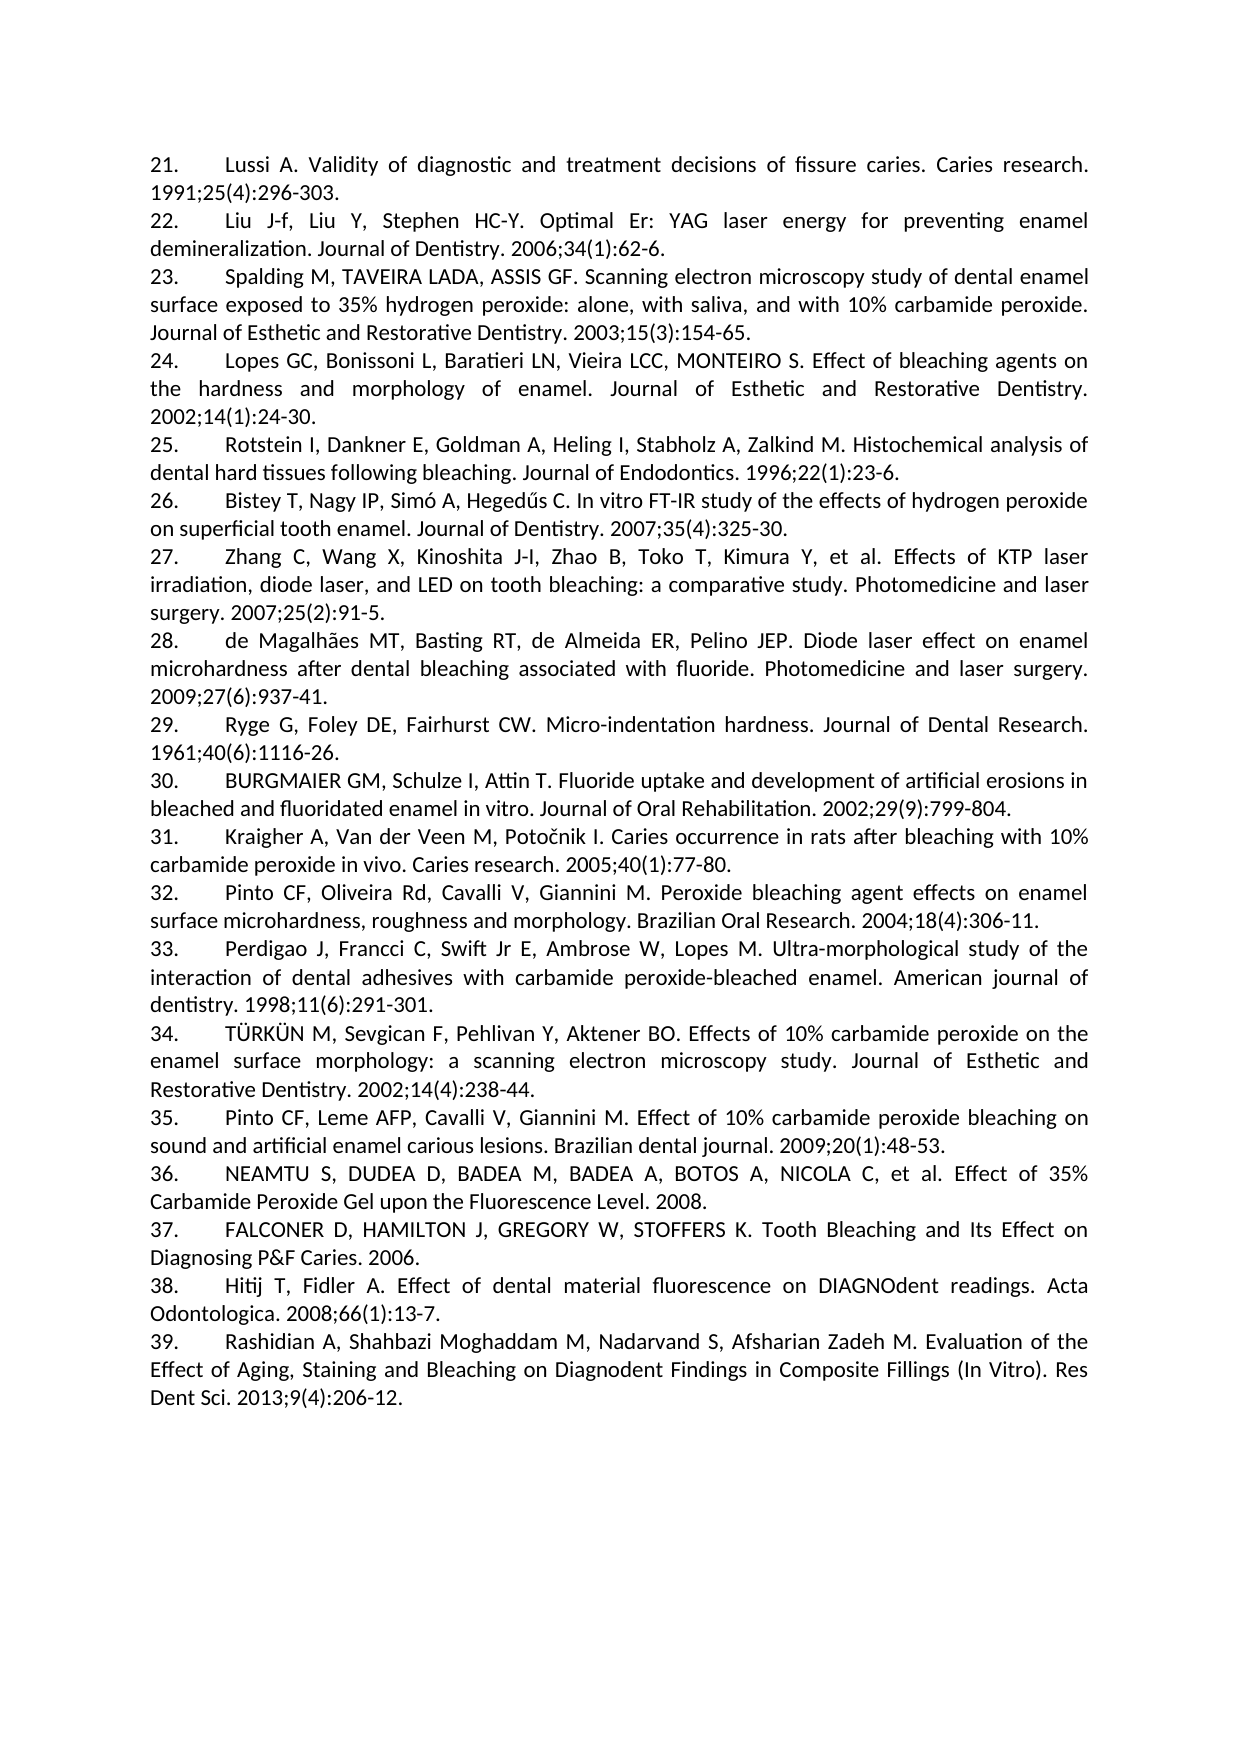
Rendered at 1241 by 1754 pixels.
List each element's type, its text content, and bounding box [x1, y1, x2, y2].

text 34. TÜRKÜN M, Sevgican F, Pehlivan Y, Aktener BO. Effects of 10% carbamide peroxide on the enamel surface morphology: a scanning electron microscopy study. Journal of Esthetic and Restorative Dentistry. 2002;14(4):238-44. [150, 1019, 1090, 1103]
text 31. Kraigher A, Van der Veen M, Potočnik I. Caries occurrence in rats after bleaching with 10% carbamide peroxide in vivo. Caries research. 2005;40(1):77-80. [150, 822, 1090, 878]
text 35. Pinto CF, Leme AFP, Cavalli V, Giannini M. Effect of 10% carbamide peroxide bleaching on sound and artificial enamel carious lesions. Brazilian dental journal. 2009;20(1):48-53. [150, 1103, 1090, 1159]
text 30. BURGMAIER GM, Schulze I, Attin T. Fluoride uptake and development of artificial erosions in bleached and fluoridated enamel in vitro. Journal of Oral Rehabilitation. 2002;29(9):799-804. [150, 766, 1090, 822]
text 23. Spalding M, TAVEIRA LADA, ASSIS GF. Scanning electron microscopy study of dental enamel surface exposed to 35% hydrogen peroxide: alone, with saliva, and with 10% carbamide peroxide. Journal of Esthetic and Restorative Dentistry. 2003;15(3):154-65. [150, 262, 1090, 346]
text 33. Perdigao J, Francci C, Swift Jr E, Ambrose W, Lopes M. Ultra-morphological study of the interaction of dental adhesives with carbamide peroxide-bleached enamel. American journal of dentistry. 1998;11(6):291-301. [150, 934, 1090, 1019]
text 24. Lopes GC, Bonissoni L, Baratieri LN, Vieira LCC, MONTEIRO S. Effect of bleaching agents on the hardness and morphology of enamel. Journal of Esthetic and Restorative Dentistry. 2002;14(1):24-30. [150, 346, 1090, 430]
text 29. Ryge G, Foley DE, Fairhurst CW. Micro-indentation hardness. Journal of Dental Research. 1961;40(6):1116-26. [150, 710, 1090, 766]
text 32. Pinto CF, Oliveira Rd, Cavalli V, Giannini M. Peroxide bleaching agent effects on enamel surface microhardness, roughness and morphology. Brazilian Oral Research. 2004;18(4):306-11. [150, 878, 1090, 934]
text 25. Rotstein I, Dankner E, Goldman A, Heling I, Stabholz A, Zalkind M. Histochemical analysis of dental hard tissues following bleaching. Journal of Endodontics. 1996;22(1):23-6. [150, 430, 1090, 486]
text 27. Zhang C, Wang X, Kinoshita J-I, Zhao B, Toko T, Kimura Y, et al. Effects of KTP laser irradiation, diode laser, and LED on tooth bleaching: a comparative study. Photomedicine and laser surgery. 2007;25(2):91-5. [150, 542, 1090, 626]
text 36. NEAMTU S, DUDEA D, BADEA M, BADEA A, BOTOS A, NICOLA C, et al. Effect of 35% Carbamide Peroxide Gel upon the Fluorescence Level. 2008. [150, 1159, 1090, 1215]
text 39. Rashidian A, Shahbazi Moghaddam M, Nadarvand S, Afsharian Zadeh M. Evaluation of the Effect of Aging, Staining and Bleaching on Diagnodent Findings in Composite Fillings (In Vitro). Res Dent Sci. 2013;9(4):206-12. [150, 1327, 1090, 1411]
text 37. FALCONER D, HAMILTON J, GREGORY W, STOFFERS K. Tooth Bleaching and Its Effect on Diagnosing P&F Caries. 2006. [150, 1215, 1090, 1271]
text 21. Lussi A. Validity of diagnostic and treatment decisions of fissure caries. Caries research. 1991;25(4):296-303. [150, 150, 1090, 206]
text 28. de Magalhães MT, Basting RT, de Almeida ER, Pelino JEP. Diode laser effect on enamel microhardness after dental bleaching associated with fluoride. Photomedicine and laser surgery. 2009;27(6):937-41. [150, 626, 1090, 710]
text 22. Liu J-f, Liu Y, Stephen HC-Y. Optimal Er: YAG laser energy for preventing enamel demineralization. Journal of Dentistry. 2006;34(1):62-6. [150, 206, 1090, 262]
text 26. Bistey T, Nagy IP, Simó A, Hegedűs C. In vitro FT-IR study of the effects of hydrogen peroxide on superficial tooth enamel. Journal of Dentistry. 2007;35(4):325-30. [150, 486, 1090, 542]
text 38. Hitij T, Fidler A. Effect of dental material fluorescence on DIAGNOdent readings. Acta Odontologica. 2008;66(1):13-7. [150, 1271, 1090, 1327]
